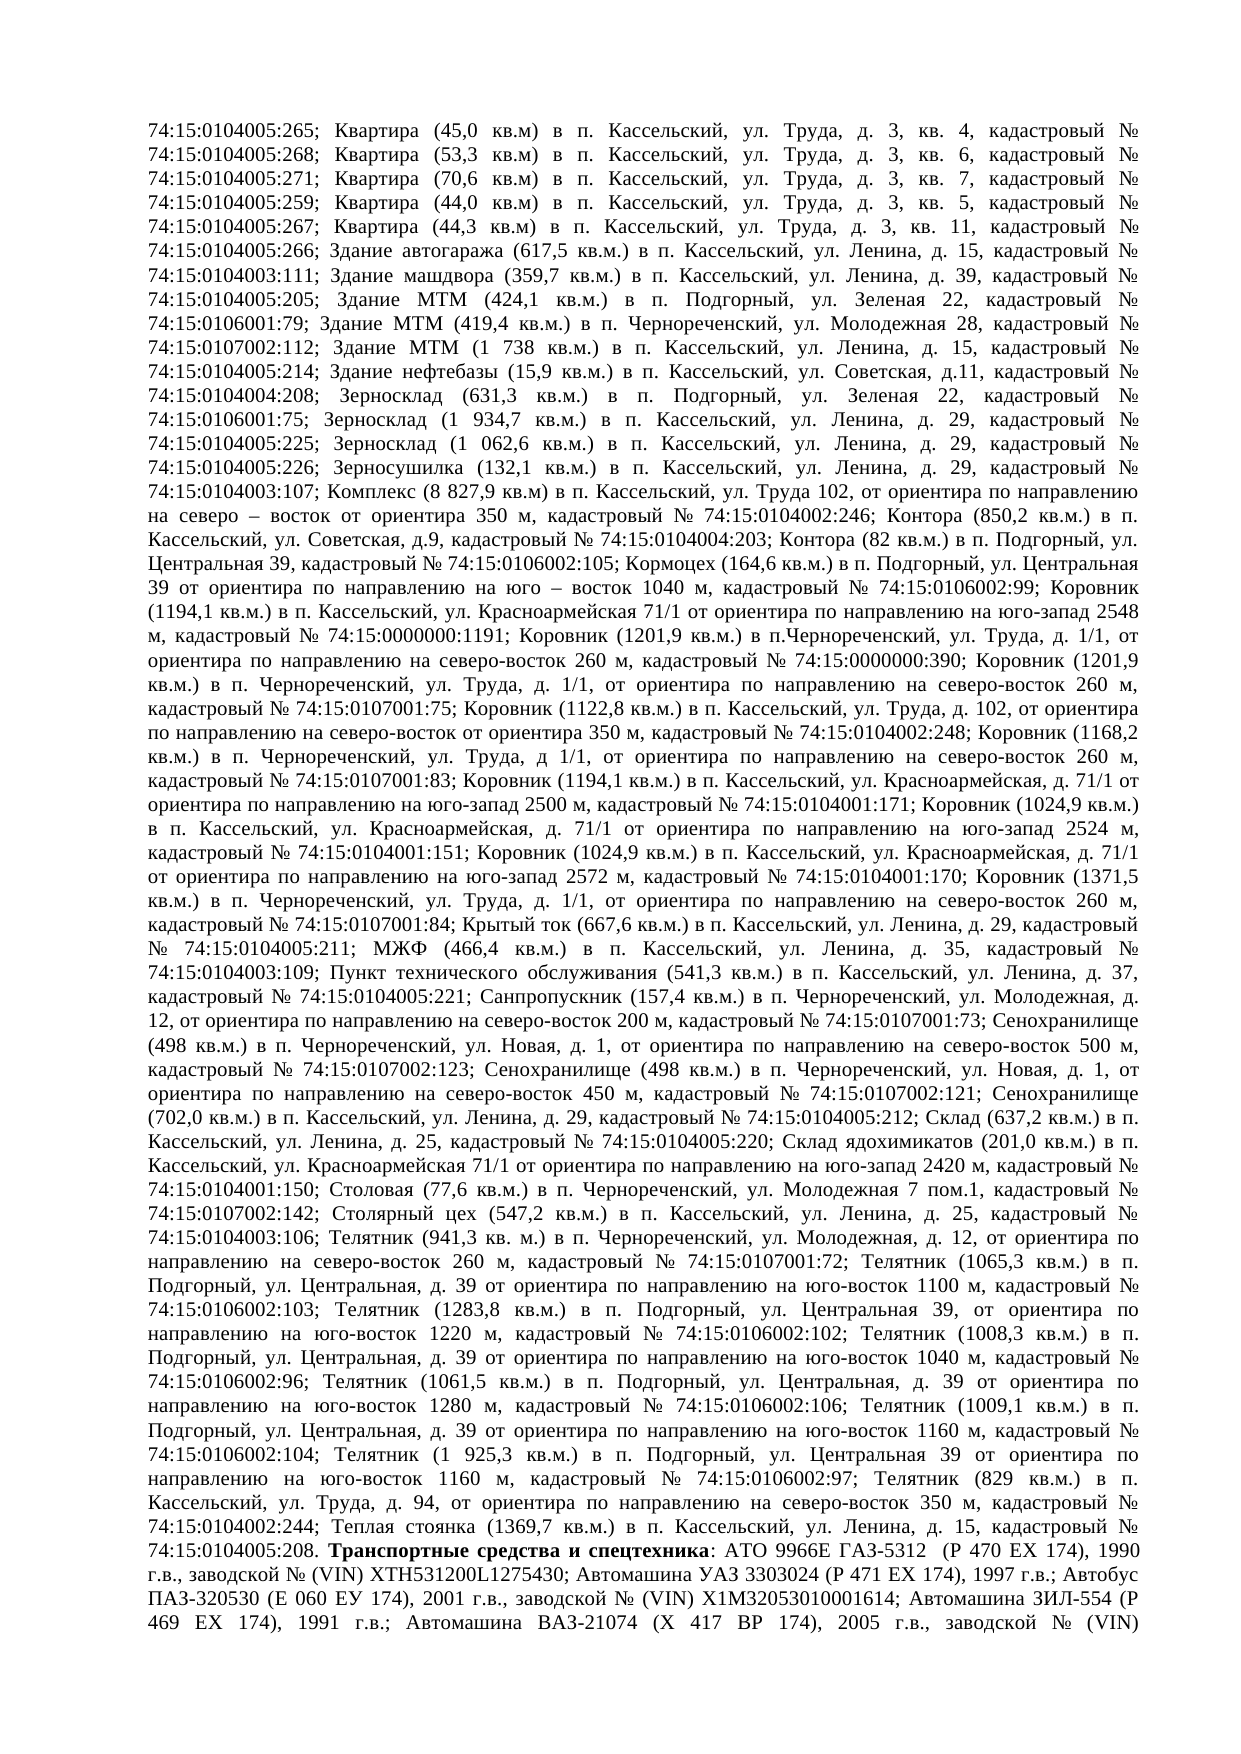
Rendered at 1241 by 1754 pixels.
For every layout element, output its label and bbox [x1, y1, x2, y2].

text [148, 118, 1141, 1634]
